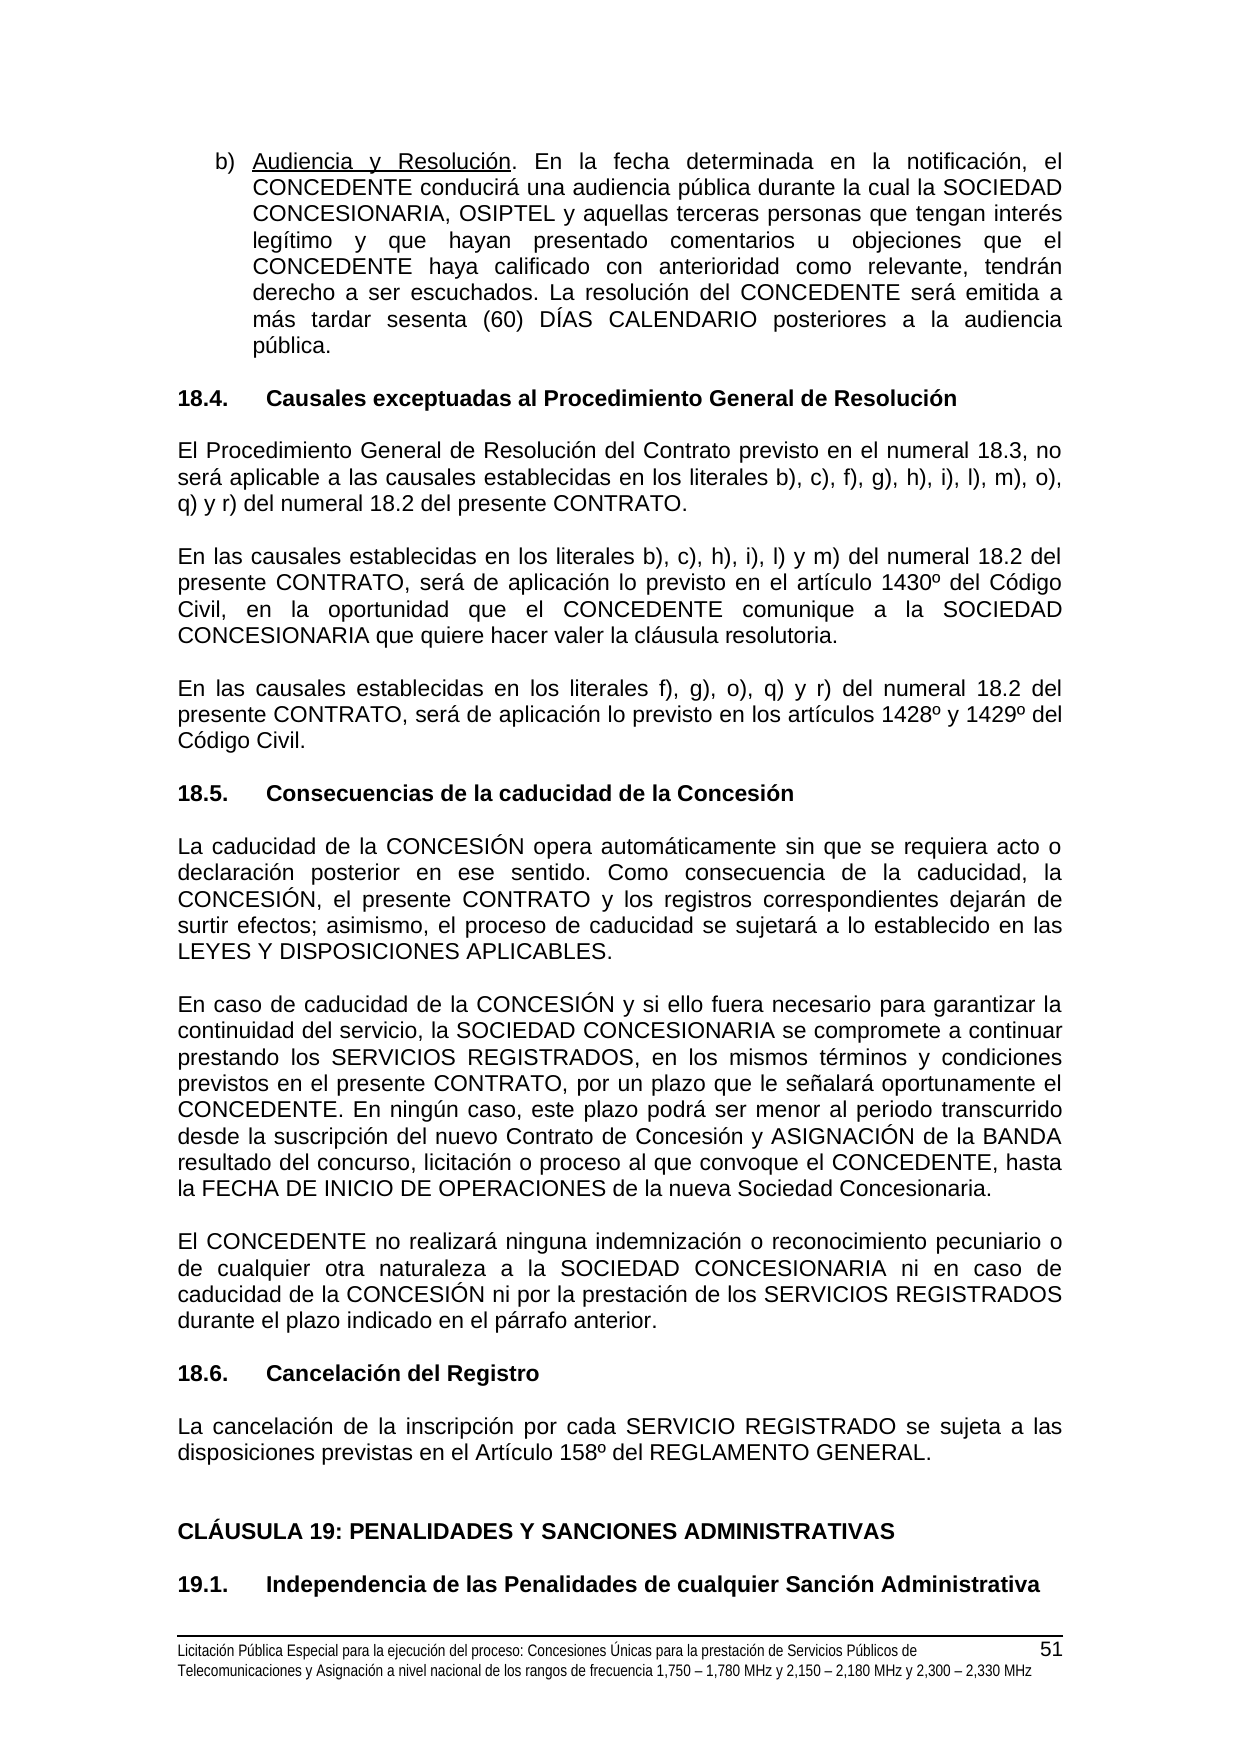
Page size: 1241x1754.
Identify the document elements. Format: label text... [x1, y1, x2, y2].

text El Procedimiento General de Resolución del Contrato previsto en el numeral 18.3, no será aplicable a las causales establecidas en los literales b), c), f), g), h), i), l), m), o), q) y r) del numeral 18.2 del presente CONTRATO. [177, 437, 1063, 517]
list Consecuencias de la caducidad de la Concesión [177, 780, 1063, 806]
list Causales exceptuadas al Procedimiento General de Resolución [177, 385, 1063, 411]
text El CONCEDENTE no realizará ninguna indemnización o reconocimiento pecuniario o de cualquier otra naturaleza a la SOCIEDAD CONCESIONARIA ni en caso de caducidad de la CONCESIÓN ni por la prestación de los SERVICIOS REGISTRADOS durante el plazo indicado en el párrafo anterior. [177, 1228, 1063, 1333]
list Independencia de las Penalidades de cualquier Sanción Administrativa [177, 1571, 1063, 1597]
text La caducidad de la CONCESIÓN opera automáticamente sin que se requiera acto o declaración posterior en ese sentido. Como consecuencia de la caducidad, la CONCESIÓN, el presente CONTRATO y los registros correspondientes dejarán de surtir efectos; asimismo, el proceso de caducidad se sujetará a lo establecido en las LEYES Y DISPOSICIONES APLICABLES. [177, 833, 1063, 964]
text La cancelación de la inscripción por cada SERVICIO REGISTRADO se sujeta a las disposiciones previstas en el Artículo 158º del REGLAMENTO GENERAL. [177, 1413, 1063, 1465]
list Cancelación del Registro [177, 1360, 1063, 1386]
list Audiencia y Resolución. En la fecha determinada en la notificación, el CONCEDENTE conducirá una audiencia pública durante la cual la SOCIEDAD CONCESIONARIA, OSIPTEL y aquellas terceras personas que tengan interés legítimo y que hayan presentado comentarios u objeciones que el CONCEDENTE haya calificado con anterioridad como relevante, tendrán derecho a ser escuchados. La resolución del CONCEDENTE será emitida a más tardar sesenta (60) DÍAS CALENDARIO posteriores a la audiencia pública. [215, 148, 1063, 358]
text En caso de caducidad de la CONCESIÓN y si ello fuera necesario para garantizar la continuidad del servicio, la SOCIEDAD CONCESIONARIA se compromete a continuar prestando los SERVICIOS REGISTRADOS, en los mismos términos y condiciones previstos en el presente CONTRATO, por un plazo que le señalará oportunamente el CONCEDENTE. En ningún caso, este plazo podrá ser menor al periodo transcurrido desde la suscripción del nuevo Contrato de Concesión y ASIGNACIÓN de la BANDA resultado del concurso, licitación o proceso al que convoque el CONCEDENTE, hasta la FECHA DE INICIO DE OPERACIONES de la nueva Sociedad Concesionaria. [177, 991, 1063, 1202]
text CLÁUSULA 19: PENALIDADES Y SANCIONES ADMINISTRATIVAS [177, 1518, 1063, 1544]
text En las causales establecidas en los literales b), c), h), i), l) y m) del numeral 18.2 del presente CONTRATO, será de aplicación lo previsto en el artículo 1430º del Código Civil, en la oportunidad que el CONCEDENTE comunique a la SOCIEDAD CONCESIONARIA que quiere hacer valer la cláusula resolutoria. [177, 543, 1063, 648]
text En las causales establecidas en los literales f), g), o), q) y r) del numeral 18.2 del presente CONTRATO, será de aplicación lo previsto en los artículos 1428º y 1429º del Código Civil. [177, 675, 1063, 754]
